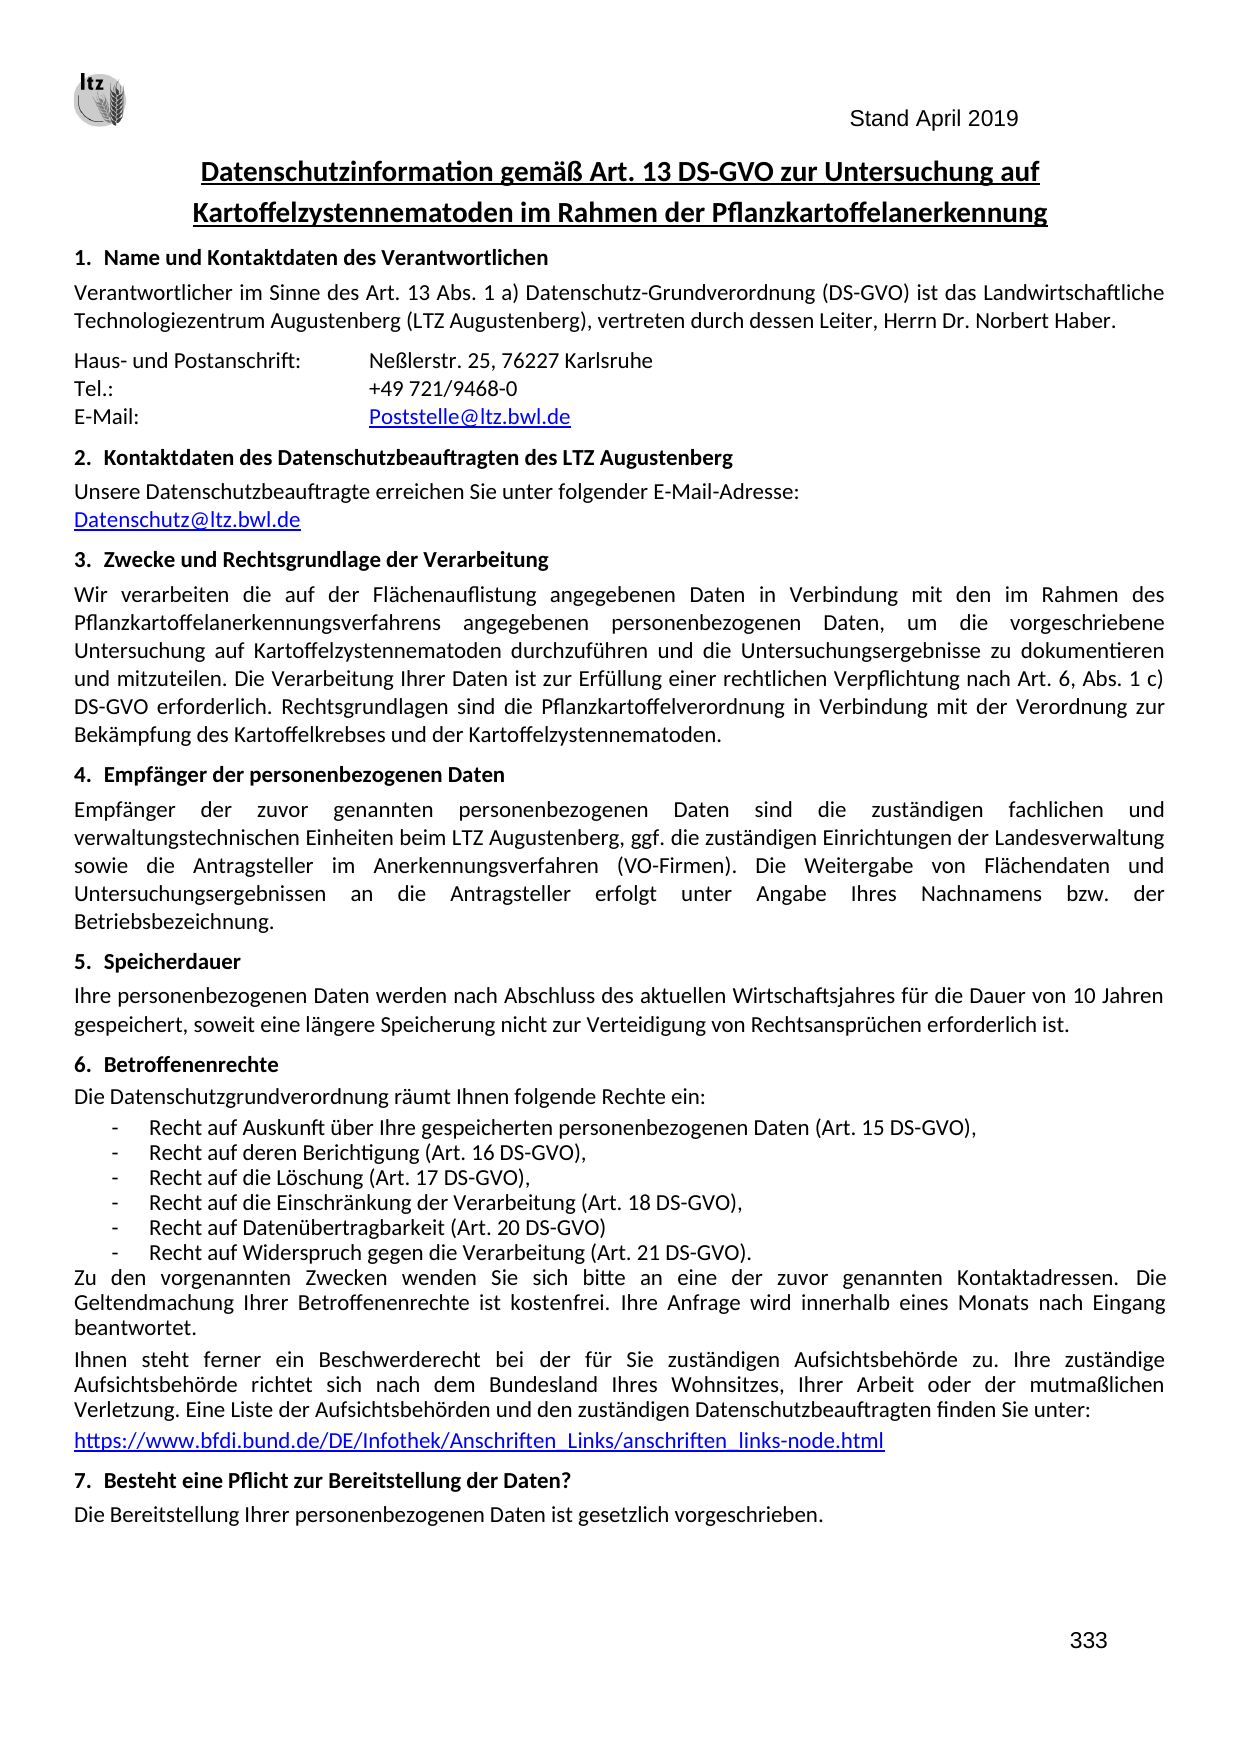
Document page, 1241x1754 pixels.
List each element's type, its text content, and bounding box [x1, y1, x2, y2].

list Recht auf Widerspruch gegen die Verarbeitung (Art. 21 DS-GVO). [111, 1241, 1167, 1266]
list Recht auf Datenübertragbarkeit (Art. 20 DS-GVO) [111, 1216, 1167, 1241]
list Empfänger der personenbezogenen Daten [74, 761, 1167, 788]
text Ihnen steht ferner ein Beschwerderecht bei der für Sie zuständigen Aufsichtsbehörde zu. Ihre zuständige Aufsichtsbehörde richtet sich nach dem Bundesland Ihres Wohnsitzes, Ihrer Arbeit oder der mutmaßlichen Verletzung. Eine Liste der Aufsichtsbehörden und den zuständigen Datenschutzbeauftragten finden Sie unter: [74, 1347, 1167, 1422]
list Besteht eine Pflicht zur Bereitstellung der Daten? [74, 1466, 1167, 1494]
list Recht auf Auskunft über Ihre gespeicherten personenbezogenen Daten (Art. 15 DS-GVO), [111, 1116, 1167, 1141]
text Datenschutz@ltz.bwl.de [74, 505, 1167, 533]
text https://www.bfdi.bund.de/DE/Infothek/Anschriften_Links/anschriften_links-node.html [74, 1428, 1167, 1453]
text Empfänger der zuvor genannten personenbezogenen Daten sind die zuständigen fachlichen und verwaltungstechnischen Einheiten beim LTZ Augustenberg, ggf. die zuständigen Einrichtungen der Landesverwaltung sowie die Antragsteller im Anerkennungsverfahren (VO-Firmen). Die Weitergabe von Flächendaten und Untersuchungsergebnissen an die Antragsteller erfolgt unter Angabe Ihres Nachnamens bzw. der Betriebsbezeichnung. [74, 795, 1167, 935]
text Tel.: +49 721/9468-0 [74, 374, 1167, 402]
list Speicherdauer [74, 947, 1167, 975]
text Verantwortlicher im Sinne des Art. 13 Abs. 1 a) Datenschutz-Grundverordnung (DS-GVO) ist das Landwirtschaftliche Technologiezentrum Augustenberg (LTZ Augustenberg), vertreten durch dessen Leiter, Herrn Dr. Norbert Haber. [74, 278, 1167, 334]
list Betroffenenrechte [74, 1050, 1167, 1078]
text Haus- und Postanschrift: Neßlerstr. 25, 76227 Karlsruhe [74, 346, 1167, 374]
text Unsere Datenschutzbeauftragte erreichen Sie unter folgender E-Mail-Adresse: [74, 477, 1167, 505]
list Recht auf deren Berichtigung (Art. 16 DS-GVO), [111, 1141, 1167, 1166]
list Kontaktdaten des Datenschutzbeauftragten des LTZ Augustenberg [74, 443, 1167, 471]
text Die Bereitstellung Ihrer personenbezogenen Daten ist gesetzlich vorgeschrieben. [74, 1500, 1167, 1528]
list Recht auf die Löschung (Art. 17 DS-GVO), [111, 1166, 1167, 1191]
picture [73, 73, 134, 127]
text Ihre personenbezogenen Daten werden nach Abschluss des aktuellen Wirtschaftsjahres für die Dauer von 10 Jahren gespeichert, soweit eine längere Speicherung nicht zur Verteidigung von Rechtsansprüchen erforderlich ist. [74, 982, 1167, 1038]
text Datenschutzinformation gemäß Art. 13 DS-GVO zur Untersuchung auf Kartoffelzystennematoden im Rahmen der Pflanzkartoffelanerkennung [74, 148, 1167, 231]
text E-Mail: Poststelle@ltz.bwl.de [74, 402, 1167, 430]
list Name und Kontaktdaten des Verantwortlichen [74, 243, 1167, 271]
text Zu den vorgenannten Zwecken wenden Sie sich bitte an eine der zuvor genannten Kontaktadressen. Die Geltendmachung Ihrer Betroffenenrechte ist kostenfrei. Ihre Anfrage wird innerhalb eines Monats nach Eingang beantwortet. [74, 1266, 1167, 1341]
text Die Datenschutzgrundverordnung räumt Ihnen folgende Rechte ein: [74, 1084, 1167, 1109]
list Zwecke und Rechtsgrundlage der Verarbeitung [74, 546, 1167, 574]
text Wir verarbeiten die auf der Flächenauflistung angegebenen Daten in Verbindung mit den im Rahmen des Pflanzkartoffelanerkennungsverfahrens angegebenen personenbezogenen Daten, um die vorgeschriebene Untersuchung auf Kartoffelzystennematoden durchzuführen und die Untersuchungsergebnisse zu dokumentieren und mitzuteilen. Die Verarbeitung Ihrer Daten ist zur Erfüllung einer rechtlichen Verpflichtung nach Art. 6, Abs. 1 c) DS-GVO erforderlich. Rechtsgrundlagen sind die Pflanzkartoffelverordnung in Verbindung mit der Verordnung zur Bekämpfung des Kartoffelkrebses und der Kartoffelzystennematoden. [74, 580, 1167, 748]
list Recht auf die Einschränkung der Verarbeitung (Art. 18 DS-GVO), [111, 1191, 1167, 1216]
